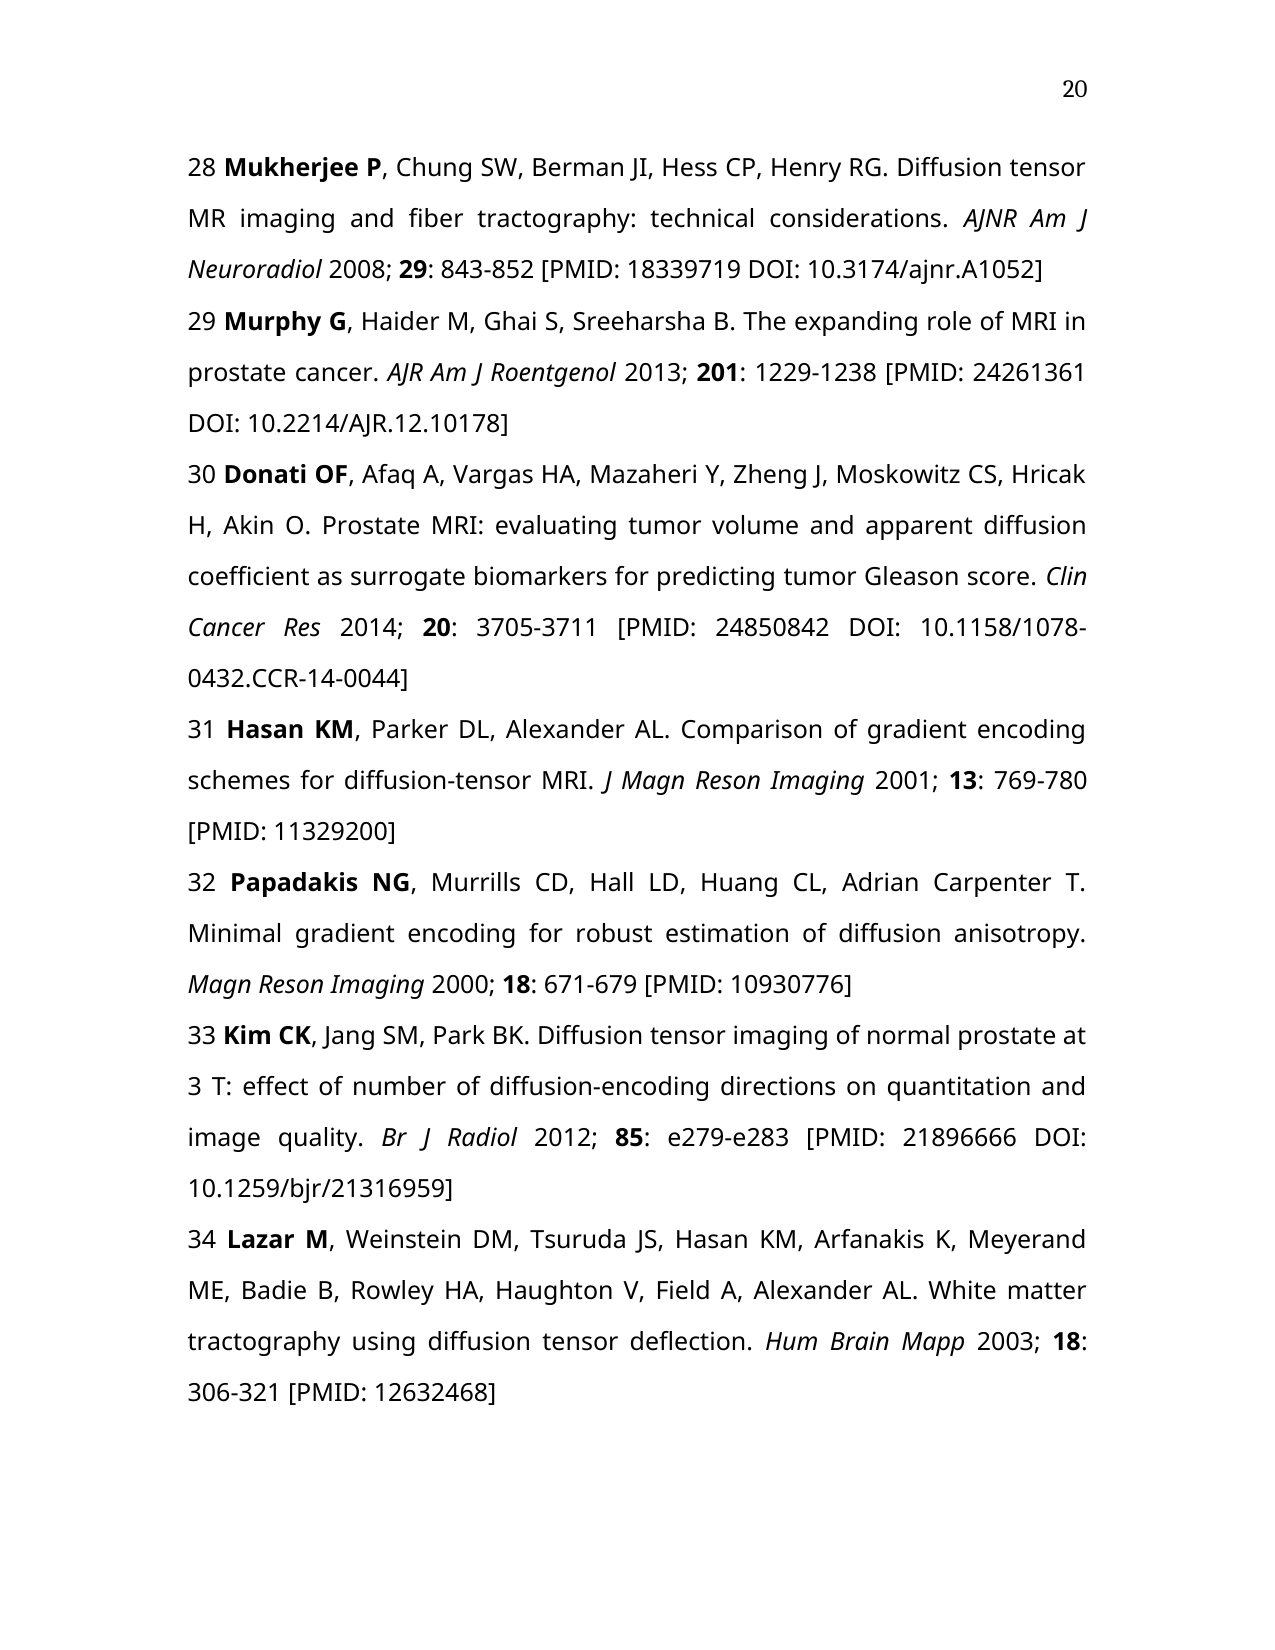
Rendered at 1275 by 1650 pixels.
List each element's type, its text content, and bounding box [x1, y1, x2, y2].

text 29 Murphy G, Haider M, Ghai S, Sreeharsha B. The expanding role of MRI in prostate cancer. AJR Am J Roentgenol 2013; 201: 1229-1238 [PMID: 24261361 DOI: 10.2214/AJR.12.10178] [187, 303, 1087, 439]
text 32 Papadakis NG, Murrills CD, Hall LD, Huang CL, Adrian Carpenter T. Minimal gradient encoding for robust estimation of diffusion anisotropy. Magn Reson Imaging 2000; 18: 671-679 [PMID: 10930776] [187, 864, 1087, 1001]
text 30 Donati OF, Afaq A, Vargas HA, Mazaheri Y, Zheng J, Moskowitz CS, Hricak H, Akin O. Prostate MRI: evaluating tumor volume and apparent diffusion coefficient as surrogate biomarkers for predicting tumor Gleason score. Clin Cancer Res 2014; 20: 3705-3711 [PMID: 24850842 DOI: 10.1158/1078-0432.CCR-14-0044] [187, 456, 1087, 694]
text 28 Mukherjee P, Chung SW, Berman JI, Hess CP, Henry RG. Diffusion tensor MR imaging and fiber tractography: technical considerations. AJNR Am J Neuroradiol 2008; 29: 843-852 [PMID: 18339719 DOI: 10.3174/ajnr.A1052] [187, 150, 1087, 286]
text 31 Hasan KM, Parker DL, Alexander AL. Comparison of gradient encoding schemes for diffusion-tensor MRI. J Magn Reson Imaging 2001; 13: 769-780 [PMID: 11329200] [187, 711, 1087, 848]
text 33 Kim CK, Jang SM, Park BK. Diffusion tensor imaging of normal prostate at 3 T: effect of number of diffusion-encoding directions on quantitation and image quality. Br J Radiol 2012; 85: e279-e283 [PMID: 21896666 DOI: 10.1259/bjr/21316959] [187, 1018, 1087, 1205]
text 34 Lazar M, Weinstein DM, Tsuruda JS, Hasan KM, Arfanakis K, Meyerand ME, Badie B, Rowley HA, Haughton V, Field A, Alexander AL. White matter tractography using diffusion tensor deflection. Hum Brain Mapp 2003; 18: 306-321 [PMID: 12632468] [187, 1222, 1087, 1409]
